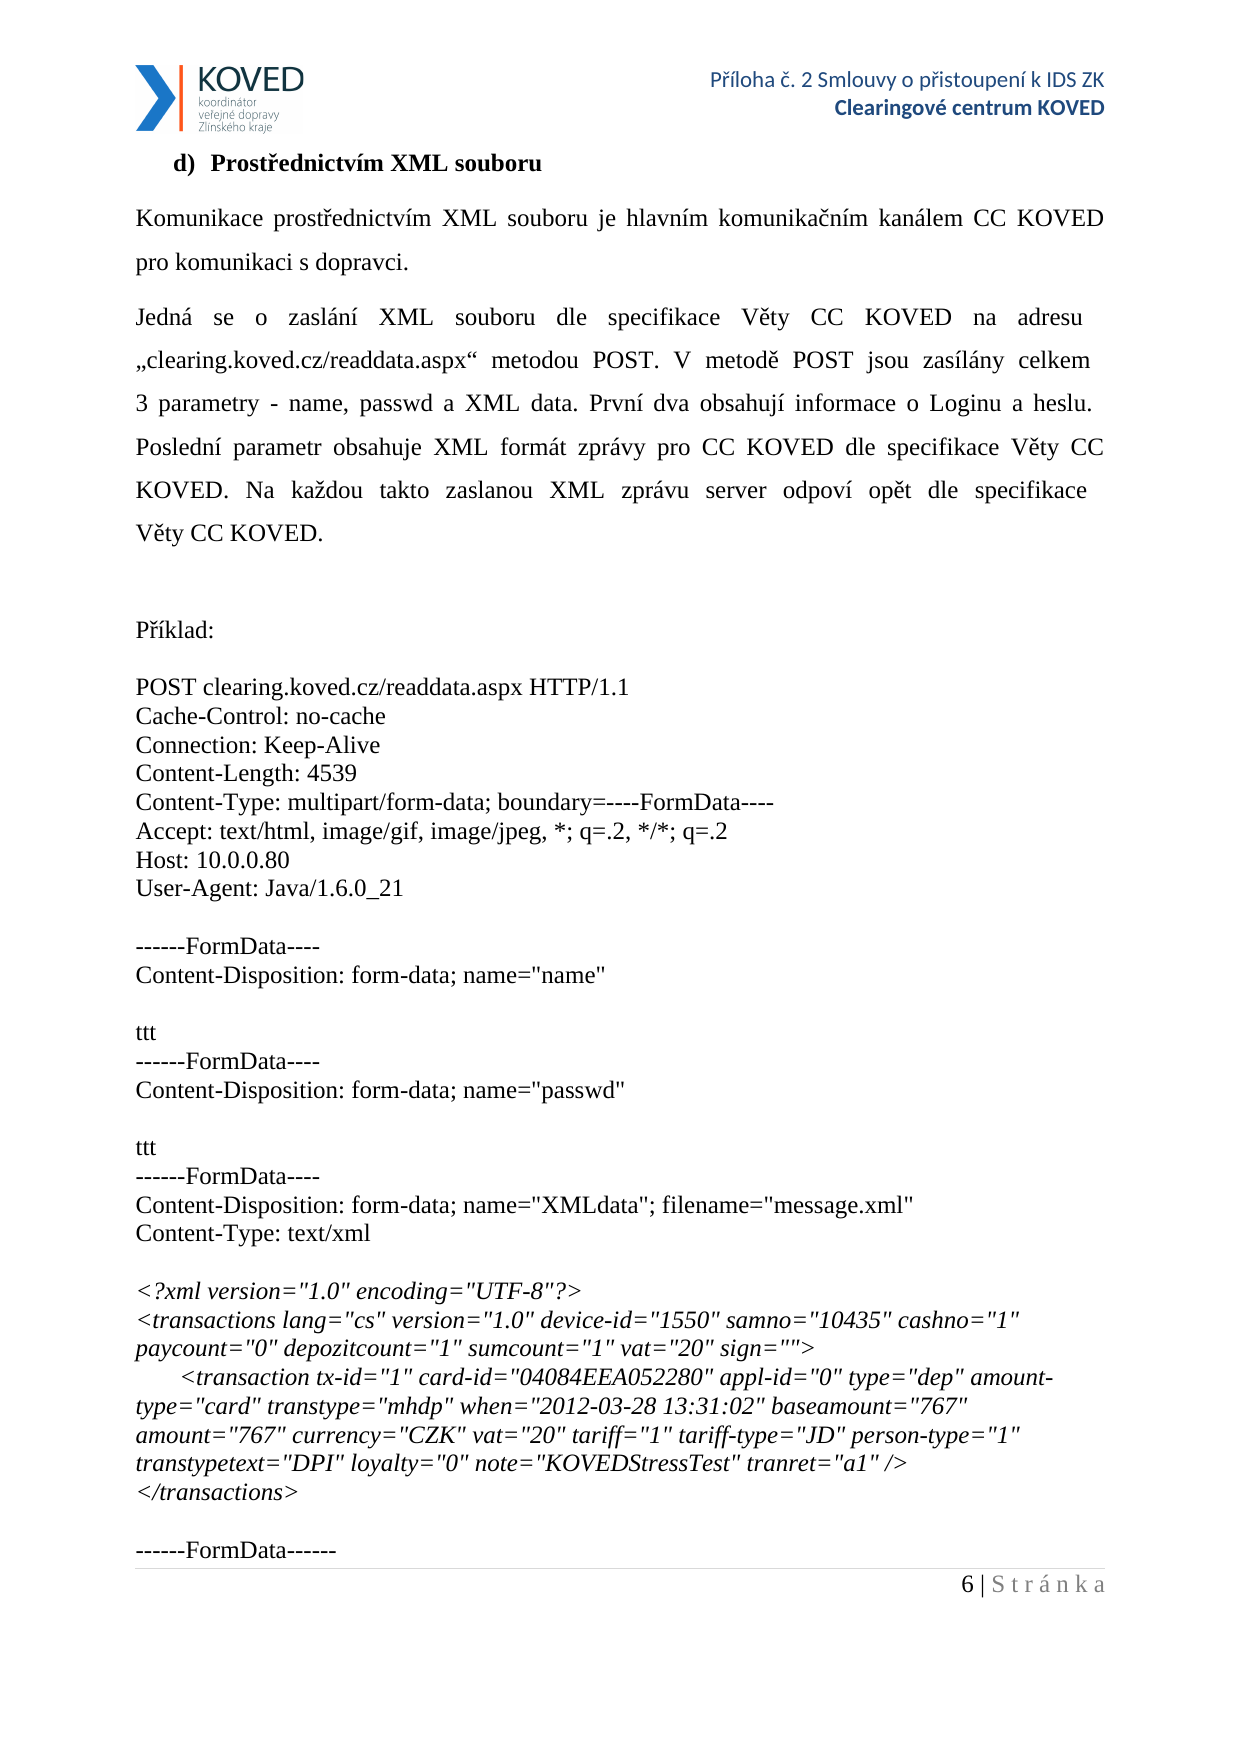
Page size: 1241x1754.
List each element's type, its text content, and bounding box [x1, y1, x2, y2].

text ttt [135, 1132, 1105, 1161]
text POST clearing.koved.cz/readdata.aspx HTTP/1.1 [135, 672, 1105, 701]
text ------FormData------ [135, 1535, 1105, 1563]
text Accept: text/html, image/gif, image/jpeg, *; q=.2, */*; q=.2 [135, 816, 1105, 845]
text Content-Disposition: form-data; name="name" [135, 960, 1105, 988]
text Komunikace prostřednictvím XML souboru je hlavním komunikačním kanálem CC KOVED pro komunikaci s dopravci. [135, 203, 1105, 275]
text ------FormData---- [135, 1161, 1105, 1190]
list Prostřednictvím XML souboru [173, 148, 1105, 177]
text Content-Length: 4539 [135, 758, 1105, 787]
text <transactions lang="cs" version="1.0" device-id="1550" samno="10435" cashno="1" paycount="0" depozitcount="1" sumcount="1" vat="20" sign=""> [135, 1305, 1105, 1362]
text Jedná se o zaslání XML souboru dle specifikace Věty CC KOVED na adresu „clearing.koved.cz/readdata.aspx“ metodou POST. V metodě POST jsou zasílány celkem 3 parametry - name, passwd a XML data. První dva obsahují informace o Loginu a heslu. Poslední parametr obsahuje XML formát zprávy pro CC KOVED dle specifikace Věty CC KOVED. Na každou takto zaslanou XML zprávu server odpoví opět dle specifikace Věty CC KOVED. [135, 302, 1105, 547]
text Content-Type: text/xml [135, 1218, 1105, 1247]
text Cache-Control: no-cache [135, 701, 1105, 730]
text <?xml version="1.0" encoding="UTF-8"?> [135, 1276, 1105, 1305]
text Příklad: [135, 615, 1105, 643]
text Host: 10.0.0.80 [135, 845, 1105, 873]
picture [135, 65, 304, 134]
text ttt [135, 1017, 1105, 1046]
text ------FormData---- [135, 931, 1105, 960]
text Content-Type: multipart/form-data; boundary=----FormData---- [135, 787, 1105, 816]
text Connection: Keep-Alive [135, 730, 1105, 758]
text Content-Disposition: form-data; name="XMLdata"; filename="message.xml" [135, 1190, 1105, 1218]
text <transaction tx-id="1" card-id="04084EEA052280" appl-id="0" type="dep" amount-type="card" transtype="mhdp" when="2012-03-28 13:31:02" baseamount="767" amount="767" currency="CZK" vat="20" tariff="1" tariff-type="JD" person-type="1" transtypetext="DPI" loyalty="0" note="KOVEDStressTest" tranret="a1" /> [135, 1362, 1105, 1477]
text </transactions> [135, 1477, 1105, 1506]
text ------FormData---- [135, 1046, 1105, 1075]
text Content-Disposition: form-data; name="passwd" [135, 1075, 1105, 1103]
text User-Agent: Java/1.6.0_21 [135, 873, 1105, 902]
